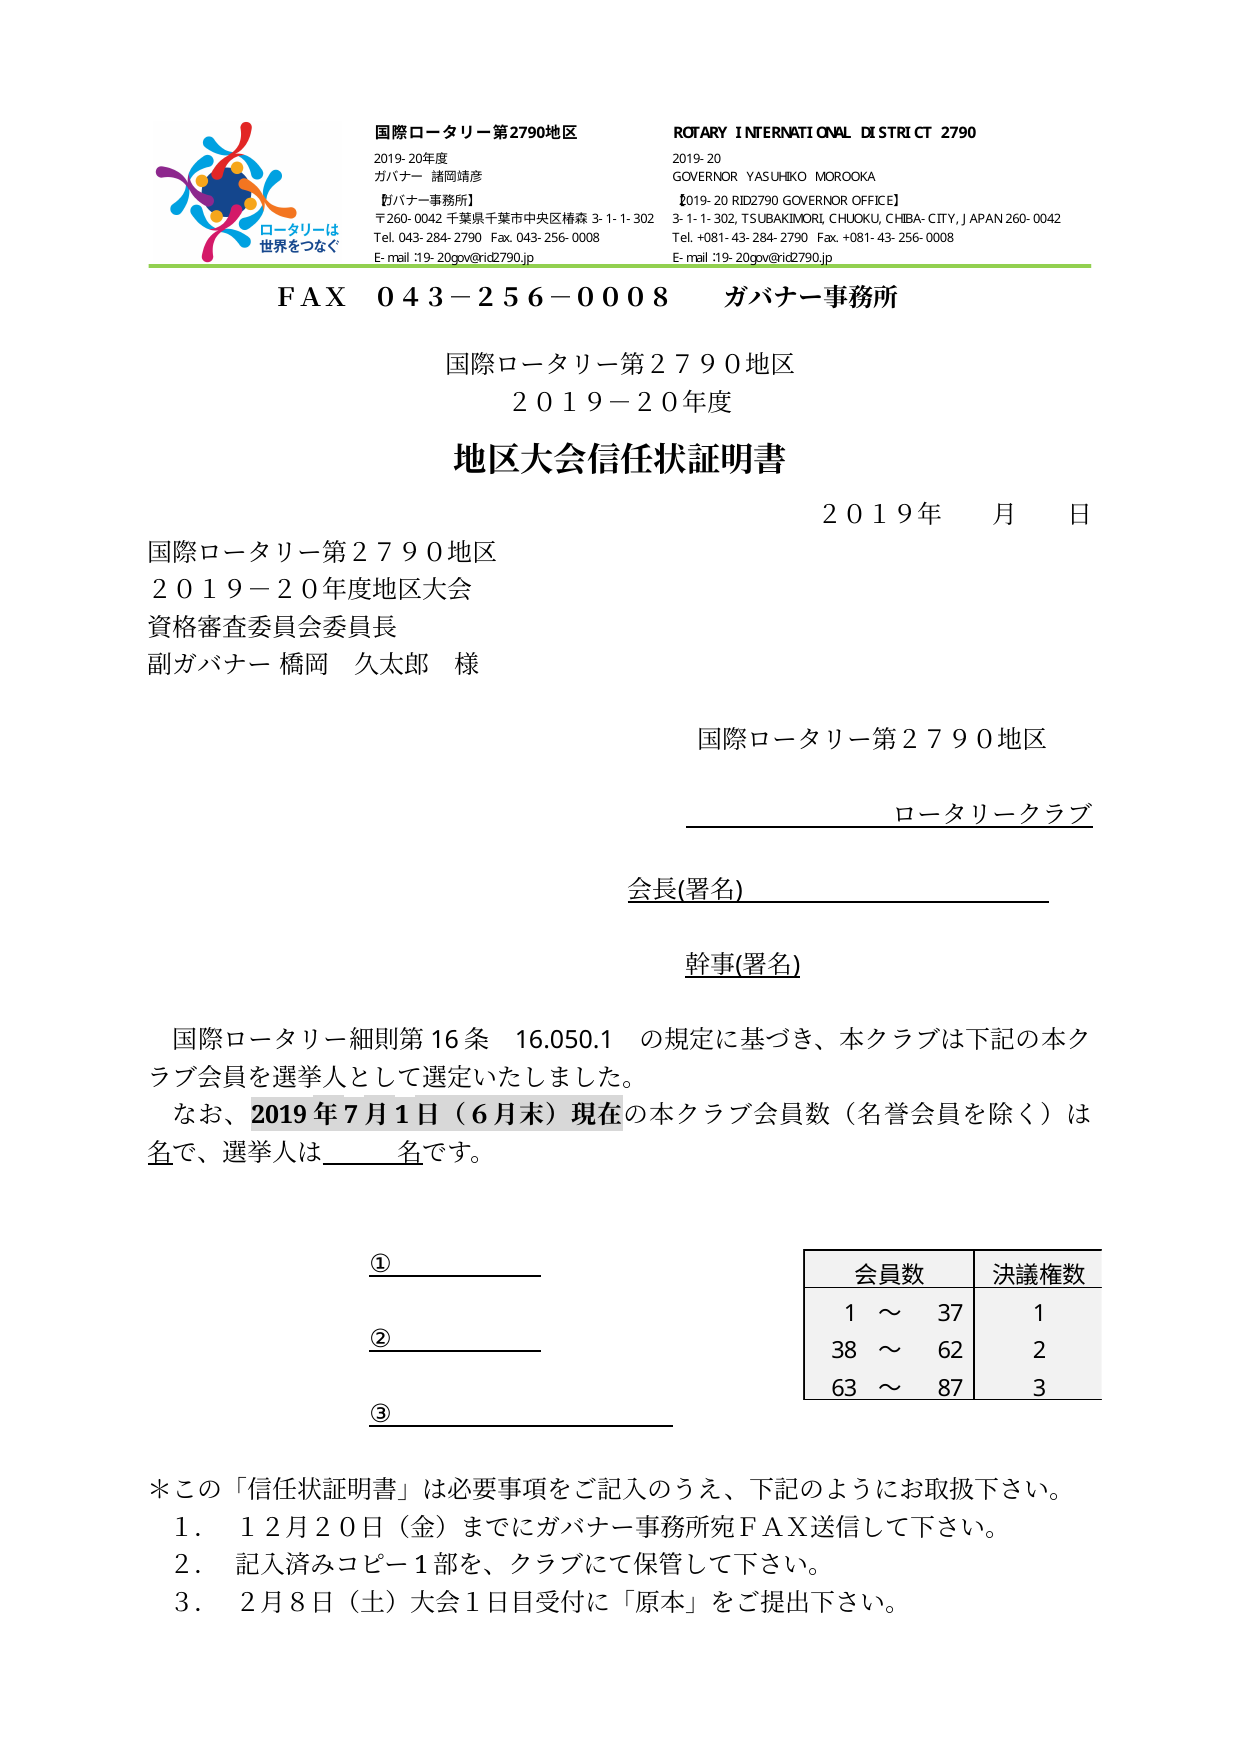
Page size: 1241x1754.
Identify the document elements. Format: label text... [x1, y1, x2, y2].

text 資格審査委員会委員長 [148, 607, 1092, 644]
text 国際ロータリー細則第16条 16.050.1 の規定に基づき、本クラブは下記の本クラブ会員を選挙人として選定いたしました。 [148, 1019, 1092, 1094]
text 幹事(署名) [148, 944, 1092, 982]
text ③ [148, 1394, 1092, 1432]
text 国際ロータリー第２７９０地区 [148, 344, 1092, 382]
text 地区大会信任状証明書 [148, 419, 1092, 494]
text なお、2019年7月1日（６月末）現在の本クラブ会員数（名誉会員を除く）は 名で、選挙人は 名です。 [148, 1094, 1092, 1169]
list ２月８日（土）大会１日目受付に「原本」をご提出下さい。 [169, 1582, 1092, 1619]
text ロータリークラブ [148, 794, 1092, 832]
text ＦＡＸ ０４３－２５６－０００８ ガバナー事務所 [148, 277, 1092, 313]
list 記入済みコピー1部を、クラブにて保管して下さい。 [169, 1544, 1092, 1582]
text 副ガバナー 橋岡 久太郎 様 [148, 644, 1092, 682]
text ② [148, 1319, 803, 1357]
text ２０１９－２０年度 [148, 382, 1092, 419]
text ２０１９年 月 日 [148, 494, 1092, 532]
text 国際ロータリー第２７９０地区 [148, 719, 1092, 757]
text 国際ロータリー第２７９０地区 [148, 532, 1092, 569]
list １２月２０日（金）までにガバナー事務所宛ＦＡＸ送信して下さい。 [169, 1507, 1092, 1544]
text ２０１９－２０年度地区大会 [148, 569, 1092, 607]
text ① [148, 1244, 1092, 1282]
text 会長(署名) [148, 869, 1092, 907]
text ＊この「信任状証明書」は必要事項をご記入のうえ、下記のようにお取扱下さい。 [148, 1469, 1092, 1507]
